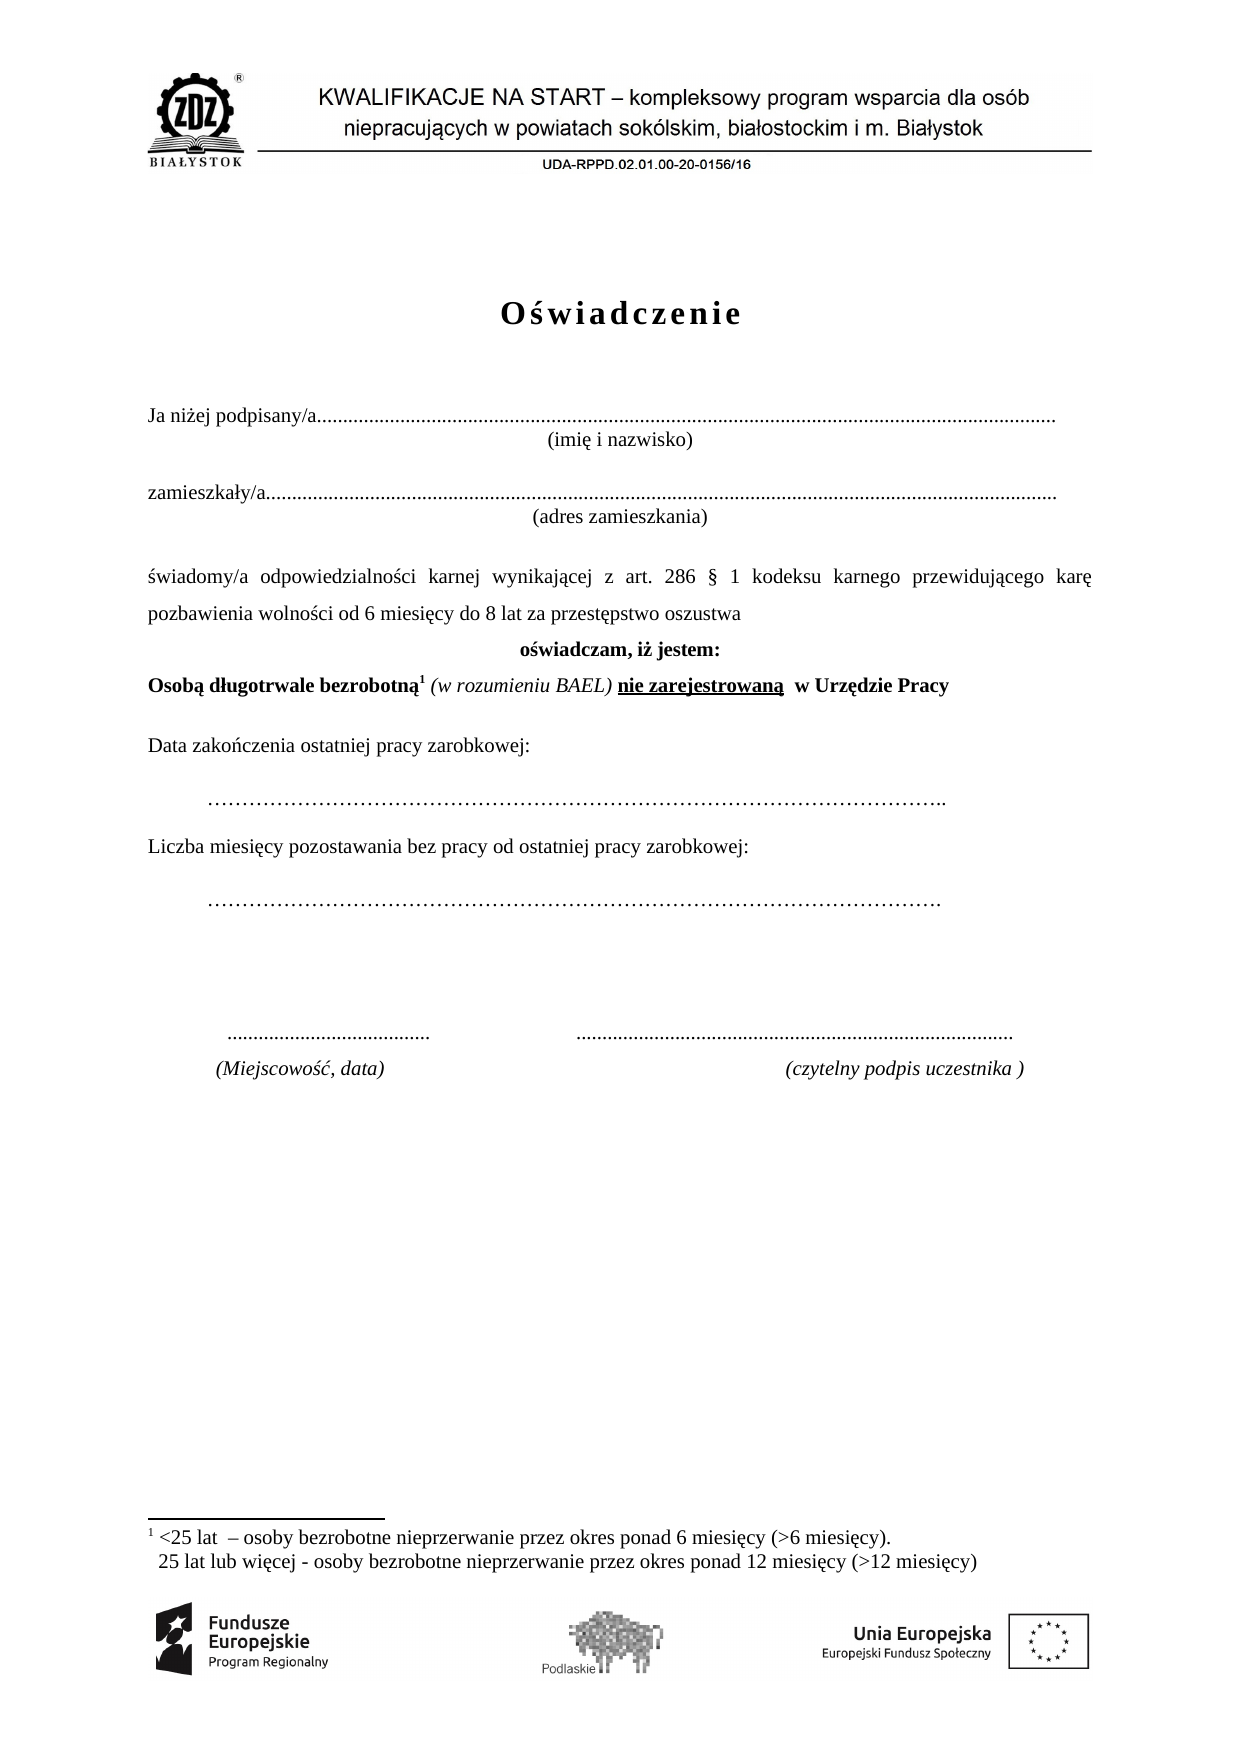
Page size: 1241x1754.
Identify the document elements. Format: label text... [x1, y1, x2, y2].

text (Miejscowość, data) (czytelny podpis uczestnika ) [148, 1056, 1093, 1080]
text Data zakończenia ostatniej pracy zarobkowej: [148, 733, 1093, 757]
text świadomy/a odpowiedzialności karnej wynikającej z art. 286 § 1 kodeksu karnego przewidującego karę pozbawienia wolności od 6 miesięcy do 8 lat za przestępstwo oszustwa [148, 564, 1093, 624]
text Liczba miesięcy pozostawania bez pracy od ostatniej pracy zarobkowej: [148, 834, 1093, 858]
text zamieszkały/a........................................................................................................................................................ [148, 480, 1093, 504]
text Ja niżej podpisany/a.............................................................................................................................................. [148, 403, 1093, 427]
picture [147, 73, 1093, 174]
text Osobą długotrwale bezrobotną (w rozumieniu BAEL) nie zarejestrowaną w Urzędzie Pracy [148, 672, 1093, 697]
picture [147, 1597, 1093, 1681]
text ....................................... .................................................................................... [148, 1019, 1093, 1044]
text oświadczam, iż jestem: [148, 636, 1093, 661]
text …………………………………………………………………………………………….. [207, 785, 1093, 809]
text (adres zamieszkania) [148, 504, 1093, 528]
text Oświadczenie [148, 293, 1093, 331]
text ……………………………………………………………………………………………. [207, 887, 1093, 911]
text (imię i nazwisko) [148, 427, 1093, 451]
